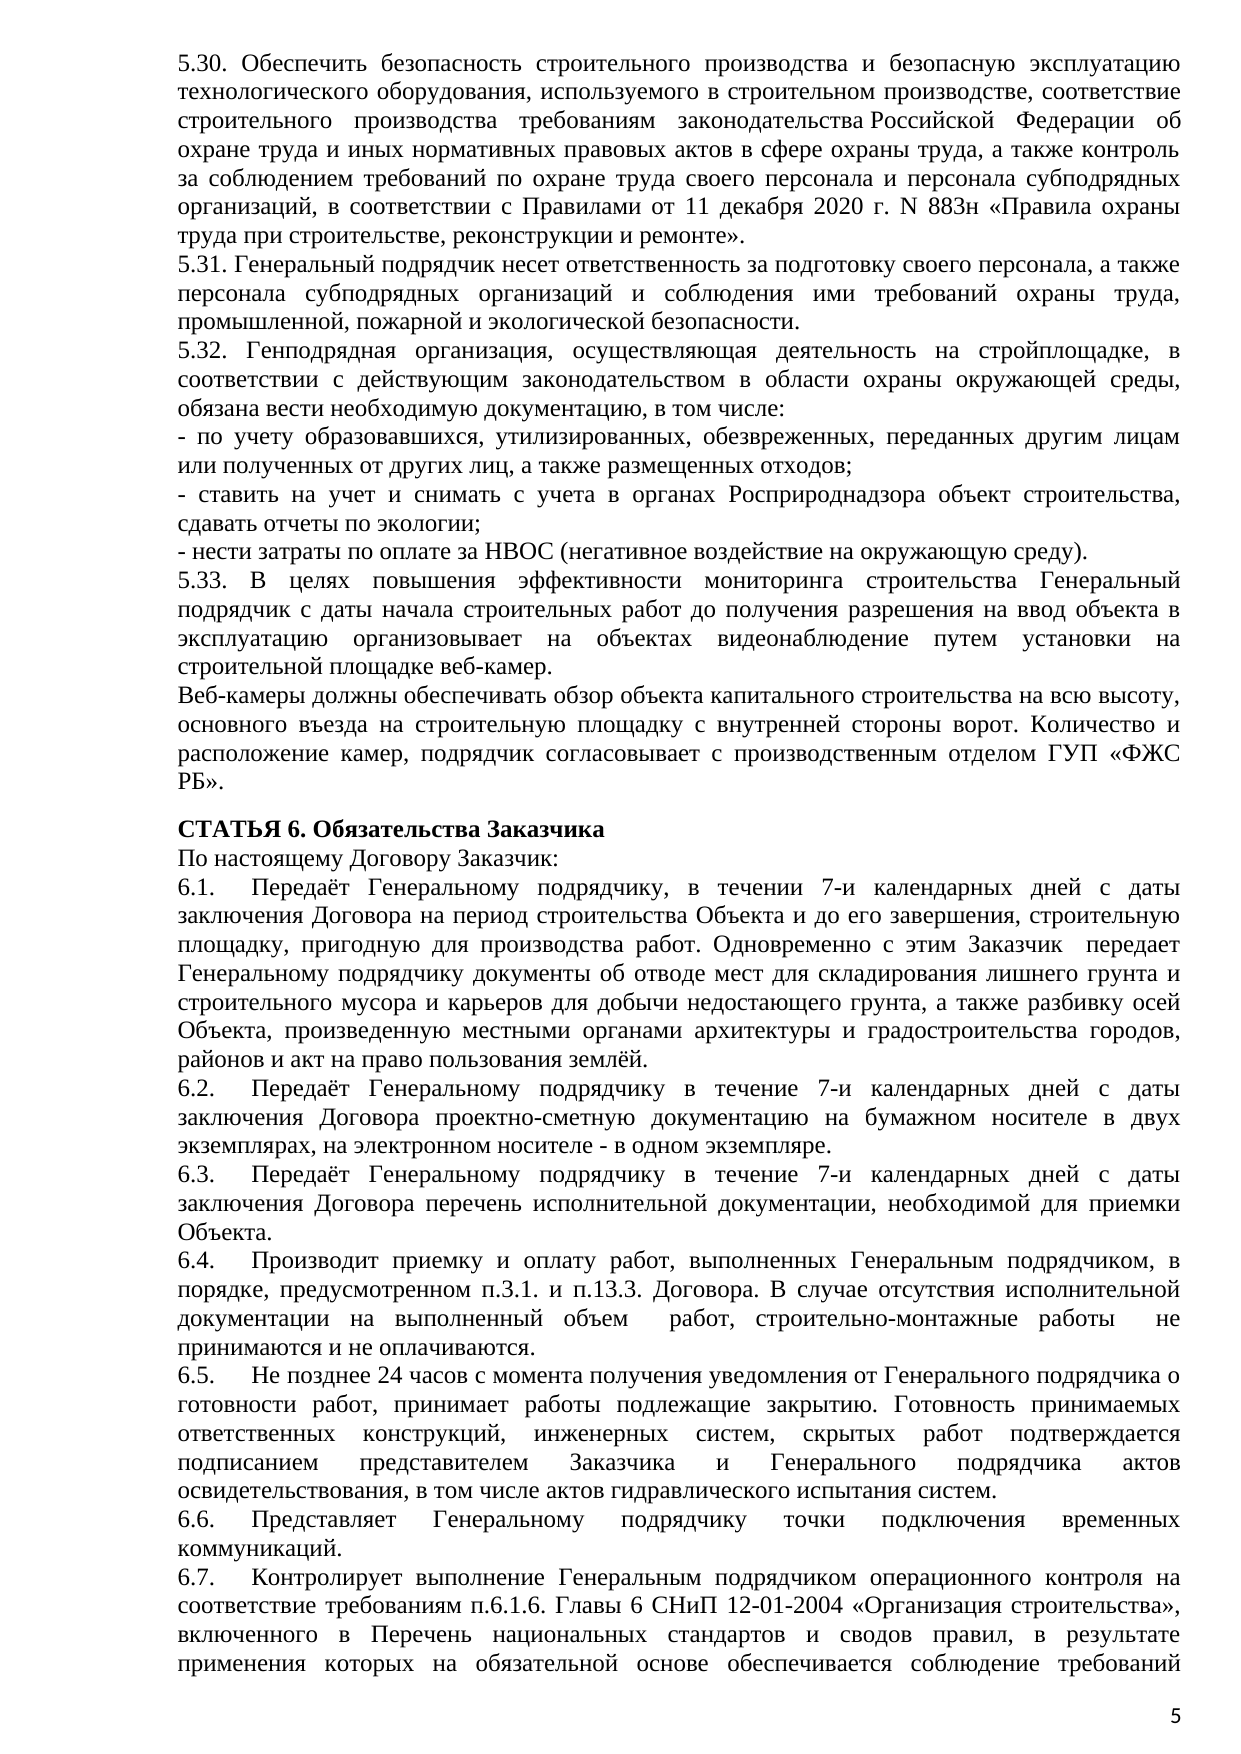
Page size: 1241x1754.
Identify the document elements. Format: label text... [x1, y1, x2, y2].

text 5.31. Генеральный подрядчик несет ответственность за подготовку своего персонала, а также персонала субподрядных организаций и соблюдения ими требований охраны труда, промышленной, пожарной и экологической безопасности. [177, 249, 1181, 335]
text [177, 1562, 1181, 1677]
text 6.5. Не позднее 24 часов с момента получения уведомления от Генерального подрядчика о готовности работ, принимает работы подлежащие закрытию. Готовность принимаемых ответственных конструкций, инженерных систем, скрытых работ подтверждается подписанием представителем Заказчика и Генерального подрядчика актов освидетельствования, в том числе актов гидравлического испытания систем. [177, 1361, 1181, 1504]
text - нести затраты по оплате за НВОС (негативное воздействие на окружающую среду). [177, 536, 1181, 565]
text СТАТЬЯ 6. Обязательства Заказчика [177, 814, 1181, 843]
text 5.33. В целях повышения эффективности мониторинга строительства Генеральный подрядчик с даты начала строительных работ до получения разрешения на ввод объекта в эксплуатацию организовывает на объектах видеонаблюдение путем установки на строительной площадке веб-камер. [177, 565, 1181, 680]
text - ставить на учет и снимать с учета в органах Росприроднадзора объект строительства, сдавать отчеты по экологии; [177, 479, 1181, 536]
text 6.1. Передаёт Генеральному подрядчику, в течении 7-и календарных дней с даты заключения Договора на период строительства Объекта и до его завершения, строительную площадку, пригодную для производства работ. Одновременно с этим Заказчик передает Генеральному подрядчику документы об отводе мест для складирования лишнего грунта и строительного мусора и карьеров для добычи недостающего грунта, а также разбивку осей Объекта, произведенную местными органами архитектуры и градостроительства городов, районов и акт на право пользования землёй. [177, 872, 1181, 1073]
text По настоящему Договору Заказчик: [177, 843, 1181, 872]
text 5.32. Генподрядная организация, осуществляющая деятельность на стройплощадке, в соответствии с действующим законодательством в области охраны окружающей среды, обязана вести необходимую документацию, в том числе: [177, 335, 1181, 421]
text 6.3. Передаёт Генеральному подрядчику в течение 7-и календарных дней с даты заключения Договора перечень исполнительной документации, необходимой для приемки Объекта. [177, 1159, 1181, 1246]
text 5.30. Обеспечить безопасность строительного производства и безопасную эксплуатацию технологического оборудования, используемого в строительном производстве, соответствие строительного производства требованиям законодательства Российской Федерации об охране труда и иных нормативных правовых актов в сфере охраны труда, а также контроль за соблюдением требований по охране труда своего персонала и персонала субподрядных организаций, в соответствии с Правилами от 11 декабря 2020 г. N 883н «Правила охраны труда при строительстве, реконструкции и ремонте». [177, 48, 1181, 249]
text 6.4. Производит приемку и оплату работ, выполненных Генеральным подрядчиком, в порядке, предусмотренном п.3.1. и п.13.3. Договора. В случае отсутствия исполнительной документации на выполненный объем работ, строительно-монтажные работы не принимаются и не оплачиваются. [177, 1246, 1181, 1361]
text 6.6. Представляет Генеральному подрядчику точки подключения временных коммуникаций. [177, 1504, 1181, 1562]
text Веб-камеры должны обеспечивать обзор объекта капитального строительства на всю высоту, основного въезда на строительную площадку с внутренней стороны ворот. Количество и расположение камер, подрядчик согласовывает с производственным отделом ГУП «ФЖС РБ». [177, 680, 1181, 795]
text - по учету образовавшихся, утилизированных, обезвреженных, переданных другим лицам или полученных от других лиц, а также размещенных отходов; [177, 421, 1181, 479]
text 6.2. Передаёт Генеральному подрядчику в течение 7-и календарных дней с даты заключения Договора проектно-сметную документацию на бумажном носителе в двух экземплярах, на электронном носителе - в одном экземпляре. [177, 1073, 1181, 1159]
